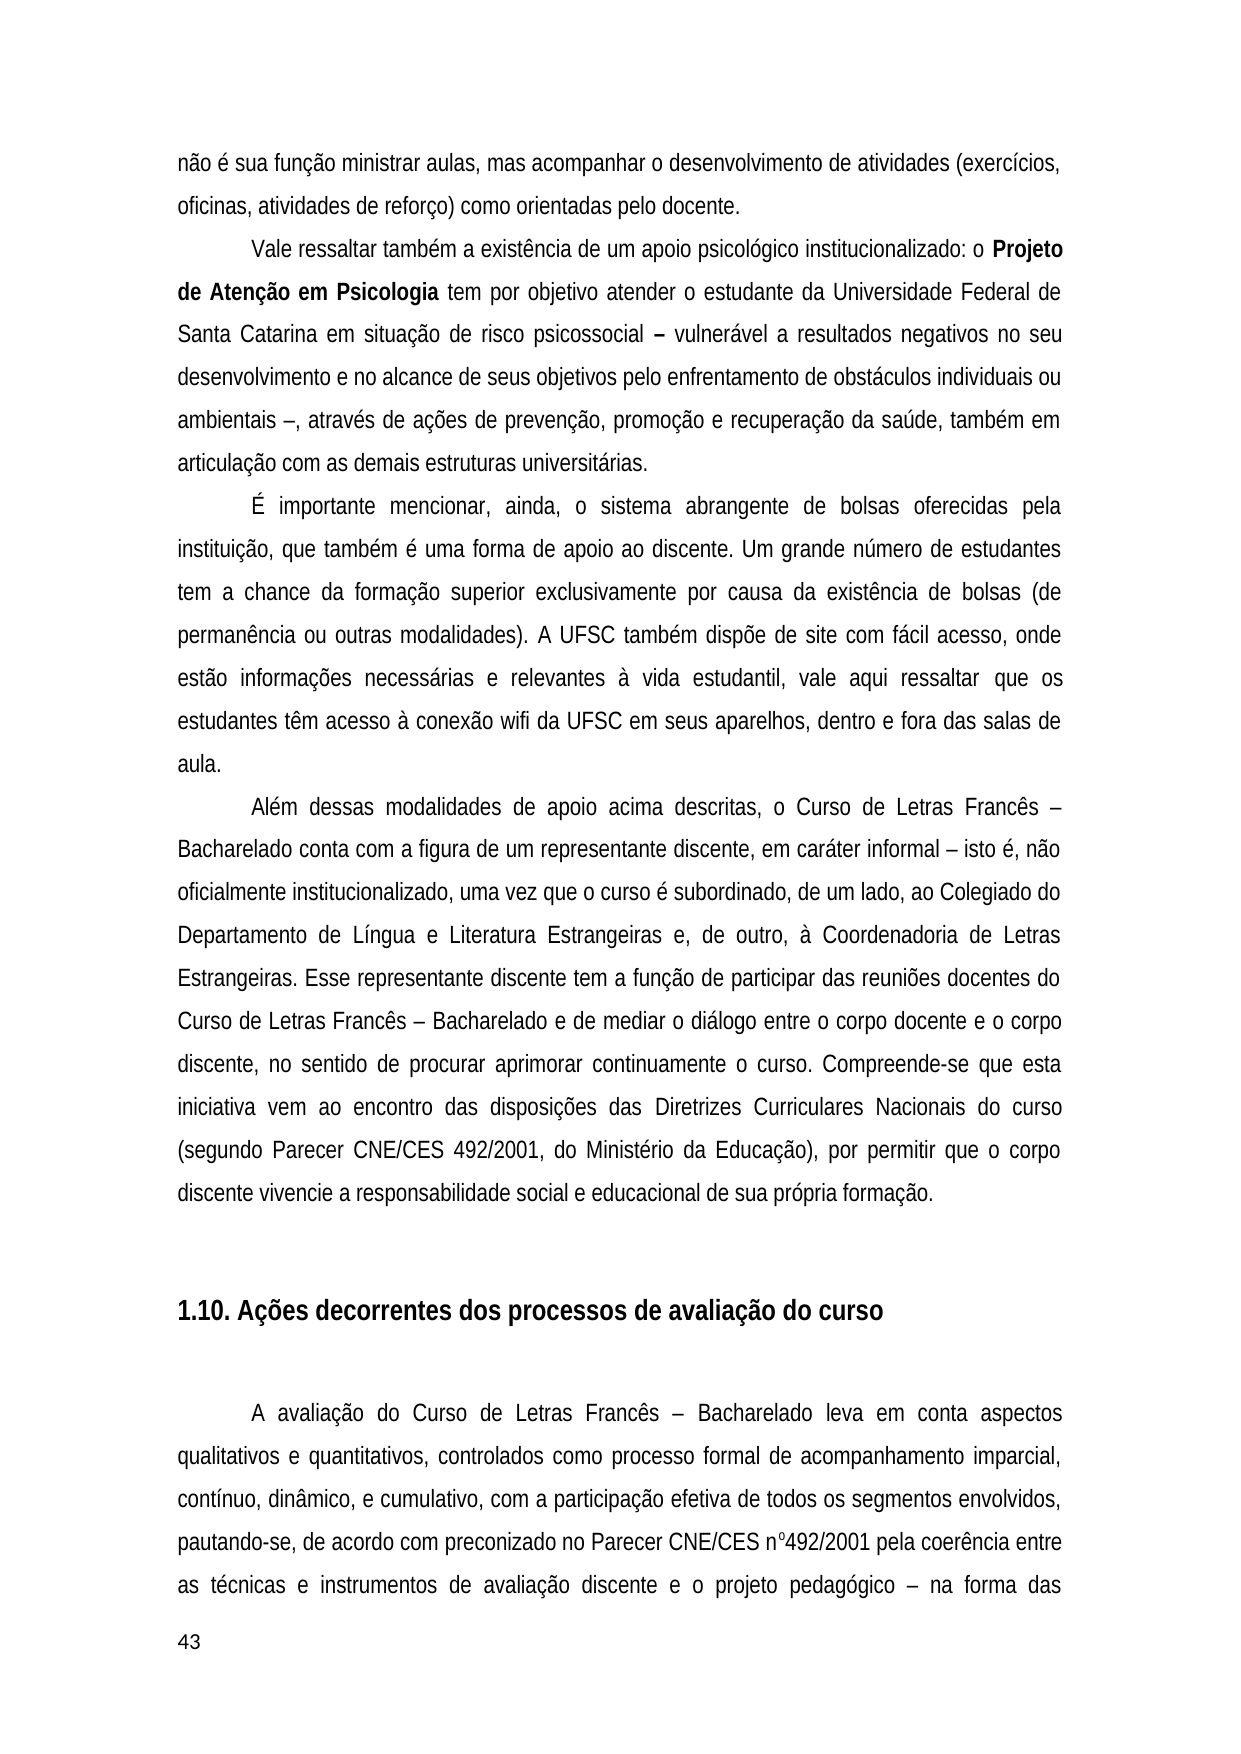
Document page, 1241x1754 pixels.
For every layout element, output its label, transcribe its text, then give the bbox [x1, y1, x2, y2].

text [177, 1398, 1063, 1599]
text Vale ressaltar também a existência de um apoio psicológico institucionalizado: o Projeto de Atenção em Psicologia tem por objetivo atender o estudante da Universidade Federal de Santa Catarina em situação de risco psicossocial – vulnerável a resultados negativos no seu desenvolvimento e no alcance de seus objetivos pelo enfrentamento de obstáculos individuais ou ambientais –, através de ações de prevenção, promoção e recuperação da saúde, também em articulação com as demais estruturas universitárias. [177, 233, 1063, 477]
text É importante mencionar, ainda, o sistema abrangente de bolsas oferecidas pela instituição, que também é uma forma de apoio ao discente. Um grande número de estudantes tem a chance da formação superior exclusivamente por causa da existência de bolsas (de permanência ou outras modalidades). A UFSC também dispõe de site com fácil acesso, onde estão informações necessárias e relevantes à vida estudantil, vale aqui ressaltar que os estudantes têm acesso à conexão wifi da UFSC em seus aparelhos, dentro e fora das salas de aula. [177, 491, 1063, 777]
text Além dessas modalidades de apoio acima descritas, o Curso de Letras Francês – Bacharelado conta com a figura de um representante discente, em caráter informal – isto é, não oficialmente institucionalizado, uma vez que o curso é subordinado, de um lado, ao Colegiado do Departamento de Língua e Literatura Estrangeiras e, de outro, à Coordenadoria de Letras Estrangeiras. Esse representante discente tem a função de participar das reuniões docentes do Curso de Letras Francês – Bacharelado e de mediar o diálogo entre o corpo docente e o corpo discente, no sentido de procurar aprimorar continuamente o curso. Compreende-se que esta iniciativa vem ao encontro das disposições das Diretrizes Curriculares Nacionais do curso (segundo Parecer CNE/CES 492/2001, do Ministério da Educação), por permitir que o corpo discente vivencie a responsabilidade social e educacional de sua própria formação. [177, 791, 1063, 1206]
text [177, 148, 1063, 219]
subtitle 1.10. Ações decorrentes dos processos de avaliação do curso [177, 1293, 1063, 1326]
